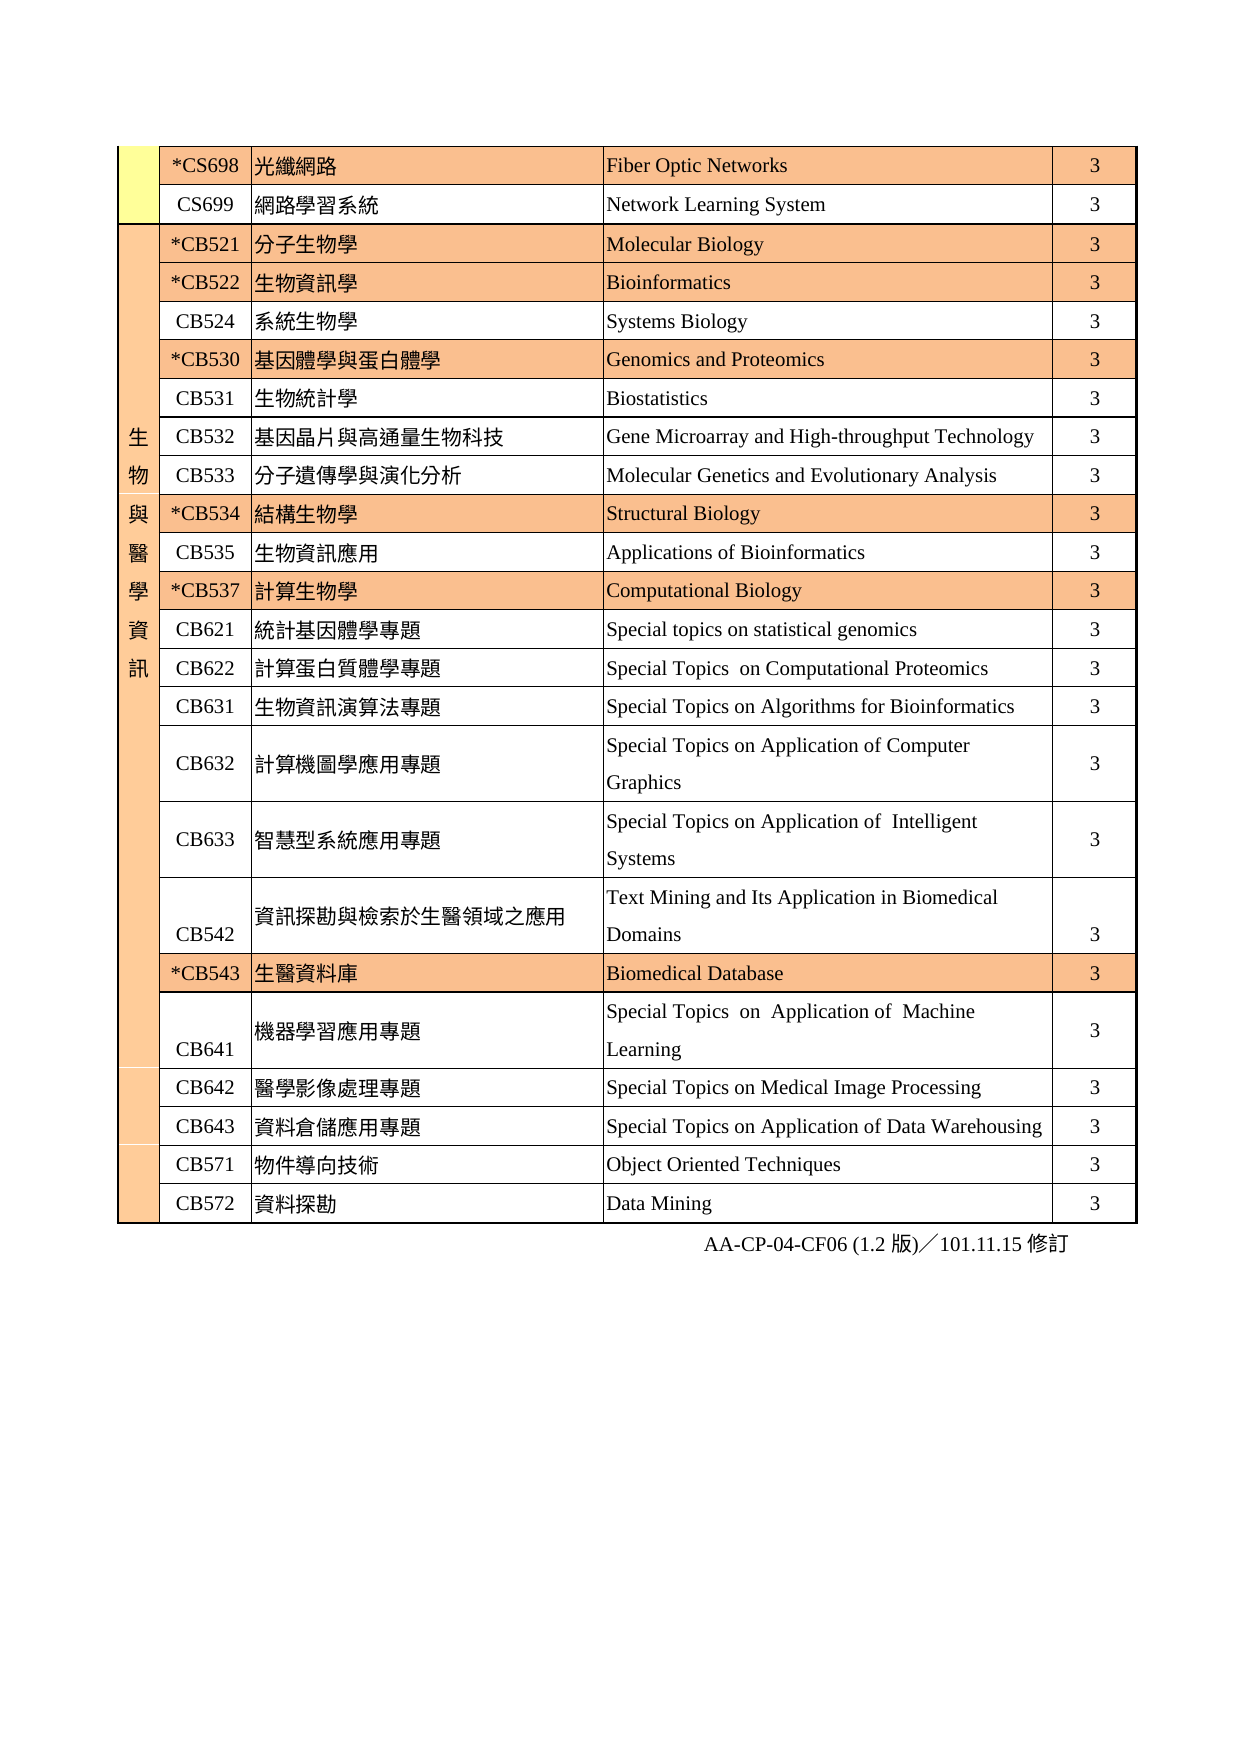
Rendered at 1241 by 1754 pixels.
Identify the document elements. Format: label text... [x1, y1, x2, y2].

table_cell Molecular Biology [604, 225, 1052, 262]
table_cell 生物資訊應用 [252, 533, 603, 571]
table_cell CB531 [160, 379, 251, 416]
table_cell [119, 146, 159, 184]
table_cell CB622 [160, 649, 251, 686]
table_cell Structural Biology [604, 495, 1052, 532]
table_cell 3 [1053, 954, 1135, 991]
table_cell 結構生物學 [252, 495, 603, 532]
table_cell [119, 339, 159, 378]
table_cell CB535 [160, 533, 251, 571]
table_cell 計算蛋白質體學專題 [252, 649, 603, 686]
table_cell CB524 [160, 302, 251, 339]
table_cell Computational Biology [604, 572, 1052, 609]
table_cell Special Topics on Application of Computer Graphics [604, 726, 1052, 801]
table_cell [119, 262, 159, 301]
table_cell CB633 [160, 802, 251, 877]
table_cell 生物資訊學 [252, 263, 603, 301]
table_cell 3 [1053, 418, 1135, 455]
table_cell 物 [119, 455, 159, 493]
table_cell 3 [1053, 185, 1135, 223]
table_cell 計算機圖學應用專題 [252, 726, 603, 801]
table_cell 統計基因體學專題 [252, 610, 603, 648]
table_cell Special Topics on Computational Proteomics [604, 649, 1052, 686]
table_cell 生物統計學 [252, 379, 603, 416]
table_cell Gene Microarray and High-throughput Technology [604, 418, 1052, 455]
table_cell 訊 [119, 648, 159, 686]
table_cell [119, 801, 159, 877]
table_cell Molecular Genetics and Evolutionary Analysis [604, 456, 1052, 493]
table_cell Bioinformatics [604, 263, 1052, 301]
table_cell 基因體學與蛋白體學 [252, 340, 603, 378]
table_cell CB542 [160, 878, 251, 953]
table_cell Special Topics on Algorithms for Bioinformatics [604, 687, 1052, 725]
table_cell [119, 184, 159, 223]
table_cell [119, 225, 159, 262]
table_cell CB643 [160, 1107, 251, 1144]
table_cell CB642 [160, 1069, 251, 1106]
table_cell 網路學習系統 [252, 185, 603, 223]
table_cell 資料探勘 [252, 1184, 603, 1222]
table_cell Data Mining [604, 1184, 1052, 1222]
table_cell Fiber Optic Networks [604, 147, 1052, 184]
table_cell 3 [1053, 263, 1135, 301]
table_cell 3 [1053, 147, 1135, 184]
table_cell 3 [1053, 1184, 1135, 1222]
table_cell 3 [1053, 802, 1135, 877]
table_cell 3 [1053, 878, 1135, 953]
table_cell *CS698 [160, 147, 251, 184]
table_cell Special Topics on Application of Machine Learning [604, 993, 1052, 1067]
table_cell 系統生物學 [252, 302, 603, 339]
table_cell 3 [1053, 225, 1135, 262]
table_cell CB641 [160, 993, 251, 1067]
table_cell 資訊探勘與檢索於生醫領域之應用 [252, 878, 603, 953]
table_cell [119, 953, 159, 991]
text AA-CP-04-CF06 (1.2 版)／101.11.15 修訂 [206, 1224, 1069, 1261]
table_cell [119, 1068, 159, 1106]
table_cell CB532 [160, 418, 251, 455]
table_cell 3 [1053, 302, 1135, 339]
table_cell 3 [1053, 456, 1135, 493]
table_cell *CB534 [160, 495, 251, 532]
table_cell [119, 378, 159, 416]
table_cell CB533 [160, 456, 251, 493]
table_cell 光纖網路 [252, 147, 603, 184]
table_cell 3 [1053, 687, 1135, 725]
table_cell 資 [119, 609, 159, 648]
table_cell Special Topics on Medical Image Processing [604, 1069, 1052, 1106]
table_cell CB571 [160, 1146, 251, 1183]
table_cell 3 [1053, 726, 1135, 801]
table_cell 與 [119, 494, 159, 532]
table_cell *CB537 [160, 572, 251, 609]
table_cell 生物資訊演算法專題 [252, 687, 603, 725]
table_cell Special topics on statistical genomics [604, 610, 1052, 648]
table_cell *CB521 [160, 225, 251, 262]
table_cell [119, 1145, 159, 1183]
table_cell 分子遺傳學與演化分析 [252, 456, 603, 493]
table_cell [119, 1106, 159, 1144]
table_cell CB631 [160, 687, 251, 725]
table_cell *CB530 [160, 340, 251, 378]
table_cell 3 [1053, 1107, 1135, 1144]
table_cell Network Learning System [604, 185, 1052, 223]
table_cell 資料倉儲應用專題 [252, 1107, 603, 1144]
table_cell 醫 [119, 532, 159, 571]
table_cell [119, 686, 159, 725]
table_cell Object Oriented Techniques [604, 1146, 1052, 1183]
table_cell 3 [1053, 1146, 1135, 1183]
table_cell 物件導向技術 [252, 1146, 603, 1183]
table_cell 3 [1053, 1069, 1135, 1106]
table_cell Systems Biology [604, 302, 1052, 339]
table_cell [119, 725, 159, 801]
table_cell 生醫資料庫 [252, 954, 603, 991]
table_cell Text Mining and Its Application in Biomedical Domains [604, 878, 1052, 953]
table_cell *CB522 [160, 263, 251, 301]
table_cell Special Topics on Application of Intelligent Systems [604, 802, 1052, 877]
table_cell Biomedical Database [604, 954, 1052, 991]
table_cell 3 [1053, 495, 1135, 532]
table_cell *CB543 [160, 954, 251, 991]
table_cell CS699 [160, 185, 251, 223]
table_cell Genomics and Proteomics [604, 340, 1052, 378]
table_cell 分子生物學 [252, 225, 603, 262]
table_cell 3 [1053, 340, 1135, 378]
table_cell 生 [119, 416, 159, 455]
table_cell 智慧型系統應用專題 [252, 802, 603, 877]
table_cell 3 [1053, 533, 1135, 571]
table_cell CB572 [160, 1184, 251, 1222]
table_cell 計算生物學 [252, 572, 603, 609]
table_cell Biostatistics [604, 379, 1052, 416]
table_cell 3 [1053, 379, 1135, 416]
table_cell 機器學習應用專題 [252, 993, 603, 1067]
table_cell [119, 877, 159, 953]
table_cell Special Topics on Application of Data Warehousing [604, 1107, 1052, 1144]
table_cell 3 [1053, 610, 1135, 648]
table_cell CB632 [160, 726, 251, 801]
table_cell 醫學影像處理專題 [252, 1069, 603, 1106]
table_cell [119, 1183, 159, 1222]
table_cell 基因晶片與高通量生物科技 [252, 418, 603, 455]
table_cell [119, 301, 159, 339]
table_cell CB621 [160, 610, 251, 648]
table_cell 3 [1053, 572, 1135, 609]
table_cell 3 [1053, 993, 1135, 1067]
table_cell [119, 991, 159, 1067]
table_cell 學 [119, 571, 159, 609]
table_cell 3 [1053, 649, 1135, 686]
table_cell Applications of Bioinformatics [604, 533, 1052, 571]
